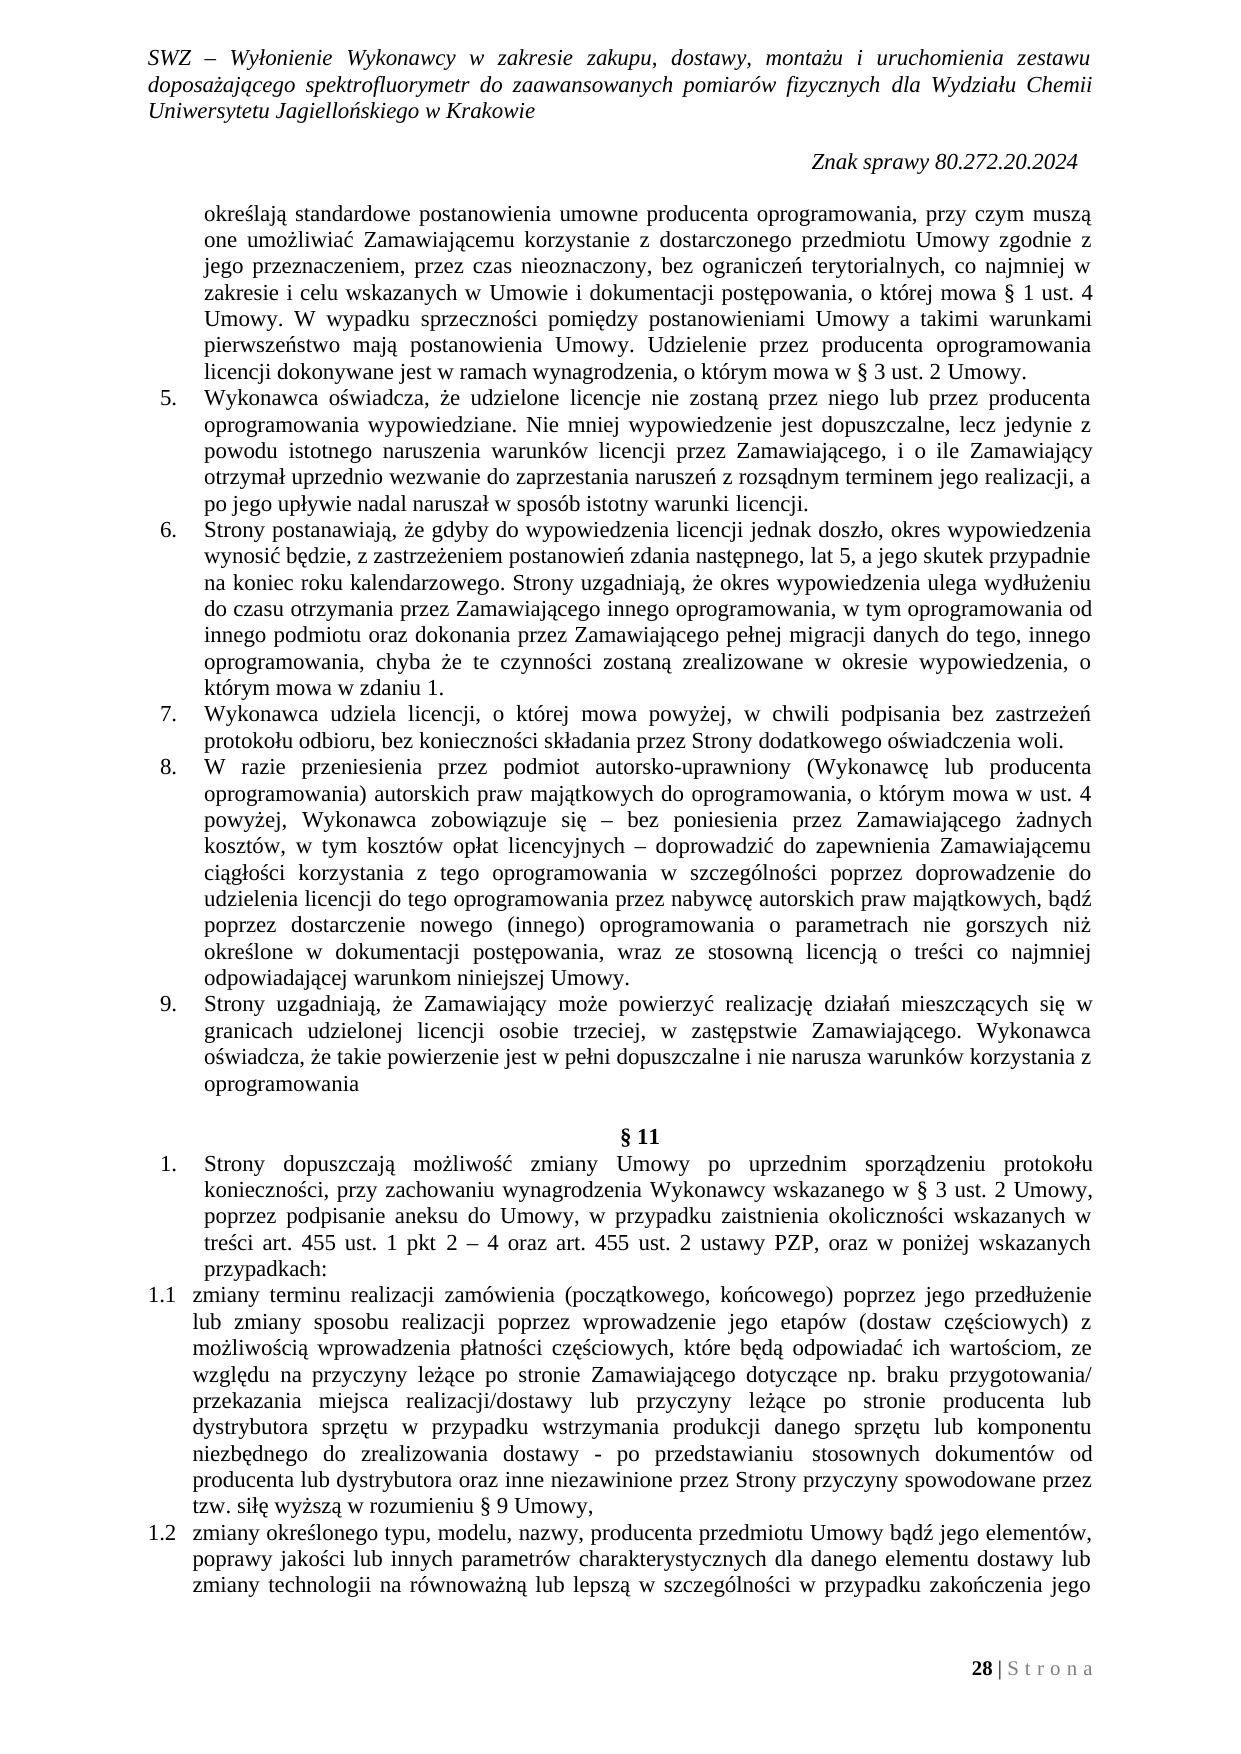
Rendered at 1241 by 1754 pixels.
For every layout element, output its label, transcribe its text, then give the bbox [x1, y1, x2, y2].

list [160, 200, 1093, 384]
list Strony postanawiają, że gdyby do wypowiedzenia licencji jednak doszło, okres wypowiedzenia wynosić będzie, z zastrzeżeniem postanowień zdania następnego, lat 5, a jego skutek przypadnie na koniec roku kalendarzowego. Strony uzgadniają, że okres wypowiedzenia ulega wydłużeniu do czasu otrzymania przez Zamawiającego innego oprogramowania, w tym oprogramowania od innego podmiotu oraz dokonania przez Zamawiającego pełnej migracji danych do tego, innego oprogramowania, chyba że te czynności zostaną zrealizowane w okresie wypowiedzenia, o którym mowa w zdaniu 1. [160, 516, 1093, 701]
list Strony uzgadniają, że Zamawiający może powierzyć realizację działań mieszczących się w granicach udzielonej licencji osobie trzeciej, w zastępstwie Zamawiającego. Wykonawca oświadcza, że takie powierzenie jest w pełni dopuszczalne i nie narusza warunków korzystania z oprogramowania [160, 991, 1093, 1096]
list Wykonawca oświadcza, że udzielone licencje nie zostaną przez niego lub przez producenta oprogramowania wypowiedziane. Nie mniej wypowiedzenie jest dopuszczalne, lecz jedynie z powodu istotnego naruszenia warunków licencji przez Zamawiającego, i o ile Zamawiający otrzymał uprzednio wezwanie do zaprzestania naruszeń z rozsądnym terminem jego realizacji, a po jego upływie nadal naruszał w sposób istotny warunki licencji. [160, 384, 1093, 516]
list Strony dopuszczają możliwość zmiany Umowy po uprzednim sporządzeniu protokołu konieczności, przy zachowaniu wynagrodzenia Wykonawcy wskazanego w § 3 ust. 2 Umowy, poprzez podpisanie aneksu do Umowy, w przypadku zaistnienia okoliczności wskazanych w treści art. 455 ust. 1 pkt 2 – 4 oraz art. 455 ust. 2 ustawy PZP, oraz w poniżej wskazanych przypadkach: [160, 1150, 1093, 1282]
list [148, 1519, 1093, 1598]
list zmiany terminu realizacji zamówienia (początkowego, końcowego) poprzez jego przedłużenie lub zmiany sposobu realizacji poprzez wprowadzenie jego etapów (dostaw częściowych) z możliwością wprowadzenia płatności częściowych, które będą odpowiadać ich wartościom, ze względu na przyczyny leżące po stronie Zamawiającego dotyczące np. braku przygotowania/ przekazania miejsca realizacji/dostawy lub przyczyny leżące po stronie producenta lub dystrybutora sprzętu w przypadku wstrzymania produkcji danego sprzętu lub komponentu niezbędnego do zrealizowania dostawy - po przedstawianiu stosownych dokumentów od producenta lub dystrybutora oraz inne niezawinione przez Strony przyczyny spowodowane przez tzw. siłę wyższą w rozumieniu § 9 Umowy, [148, 1282, 1093, 1519]
subtitle § 11 [620, 1123, 1093, 1150]
list Wykonawca udziela licencji, o której mowa powyżej, w chwili podpisania bez zastrzeżeń protokołu odbioru, bez konieczności składania przez Strony dodatkowego oświadczenia woli. [160, 701, 1093, 753]
list W razie przeniesienia przez podmiot autorsko-uprawniony (Wykonawcę lub producenta oprogramowania) autorskich praw majątkowych do oprogramowania, o którym mowa w ust. 4 powyżej, Wykonawca zobowiązuje się – bez poniesienia przez Zamawiającego żadnych kosztów, w tym kosztów opłat licencyjnych – doprowadzić do zapewnienia Zamawiającemu ciągłości korzystania z tego oprogramowania w szczególności poprzez doprowadzenie do udzielenia licencji do tego oprogramowania przez nabywcę autorskich praw majątkowych, bądź poprzez dostarczenie nowego (innego) oprogramowania o parametrach nie gorszych niż określone w dokumentacji postępowania, wraz ze stosowną licencją o treści co najmniej odpowiadającej warunkom niniejszej Umowy. [160, 753, 1093, 990]
